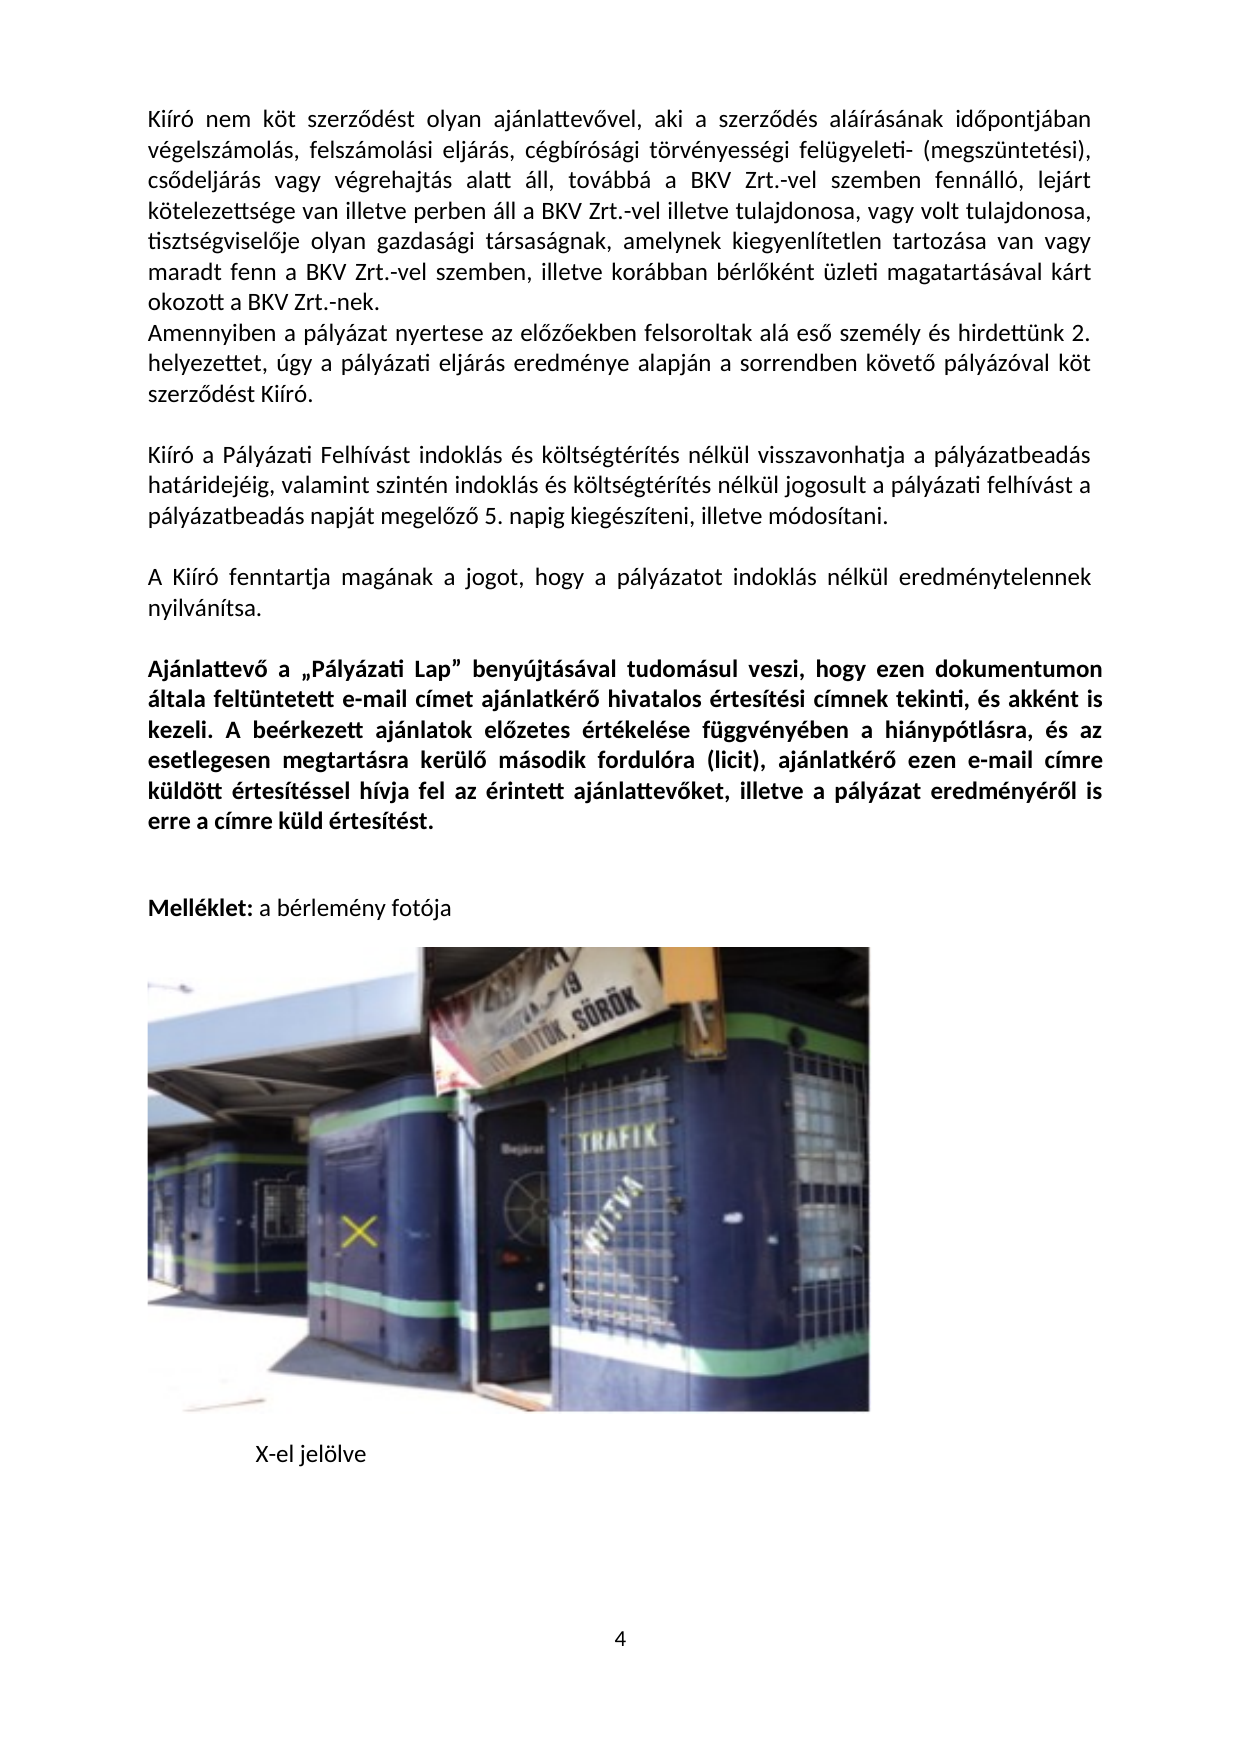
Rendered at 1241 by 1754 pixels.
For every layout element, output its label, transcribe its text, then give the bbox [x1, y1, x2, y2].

text Amennyiben a pályázat nyertese az előzőekben felsoroltak alá eső személy és hirdettünk 2. helyezettet, úgy a pályázati eljárás eredménye alapján a sorrendben követő pályázóval köt szerződést Kiíró. [148, 317, 1093, 409]
text Kiíró a Pályázati Felhívást indoklás és költségtérítés nélkül visszavonhatja a pályázatbeadás határidejéig, valamint szintén indoklás és költségtérítés nélkül jogosult a pályázati felhívást a pályázatbeadás napját megelőző 5. napig kiegészíteni, illetve módosítani. [148, 439, 1093, 531]
text A Kiíró fenntartja magának a jogot, hogy a pályázatot indoklás nélkül eredménytelennek nyilvánítsa. [148, 561, 1093, 622]
text X-el jelölve [148, 1438, 1093, 1469]
text Kiíró nem köt szerződést olyan ajánlattevővel, aki a szerződés aláírásának időpontjában végelszámolás, felszámolási eljárás, cégbírósági törvényességi felügyeleti- (megszüntetési), csődeljárás vagy végrehajtás alatt áll, továbbá a BKV Zrt.-vel szemben fennálló, lejárt kötelezettsége van illetve perben áll a BKV Zrt.-vel illetve tulajdonosa, vagy volt tulajdonosa, tisztségviselője olyan gazdasági társaságnak, amelynek kiegyenlítetlen tartozása van vagy maradt fenn a BKV Zrt.-vel szemben, illetve korábban bérlőként üzleti magatartásával kárt okozott a BKV Zrt.-nek. [148, 103, 1093, 317]
text Melléklet: a bérlemény fotója [148, 892, 1093, 922]
text Ajánlattevő a „Pályázati Lap” benyújtásával tudomásul veszi, hogy ezen dokumentumon általa feltüntetett e-mail címet ajánlatkérő hivatalos értesítési címnek tekinti, és akként is kezeli. A beérkezett ajánlatok előzetes értékelése függvényében a hiánypótlásra, és az esetlegesen megtartásra kerülő második fordulóra (licit), ajánlatkérő ezen e-mail címre küldött értesítéssel hívja fel az érintett ajánlattevőket, illetve a pályázat eredményéről is erre a címre küld értesítést. [148, 653, 1104, 836]
picture [147, 947, 872, 1414]
